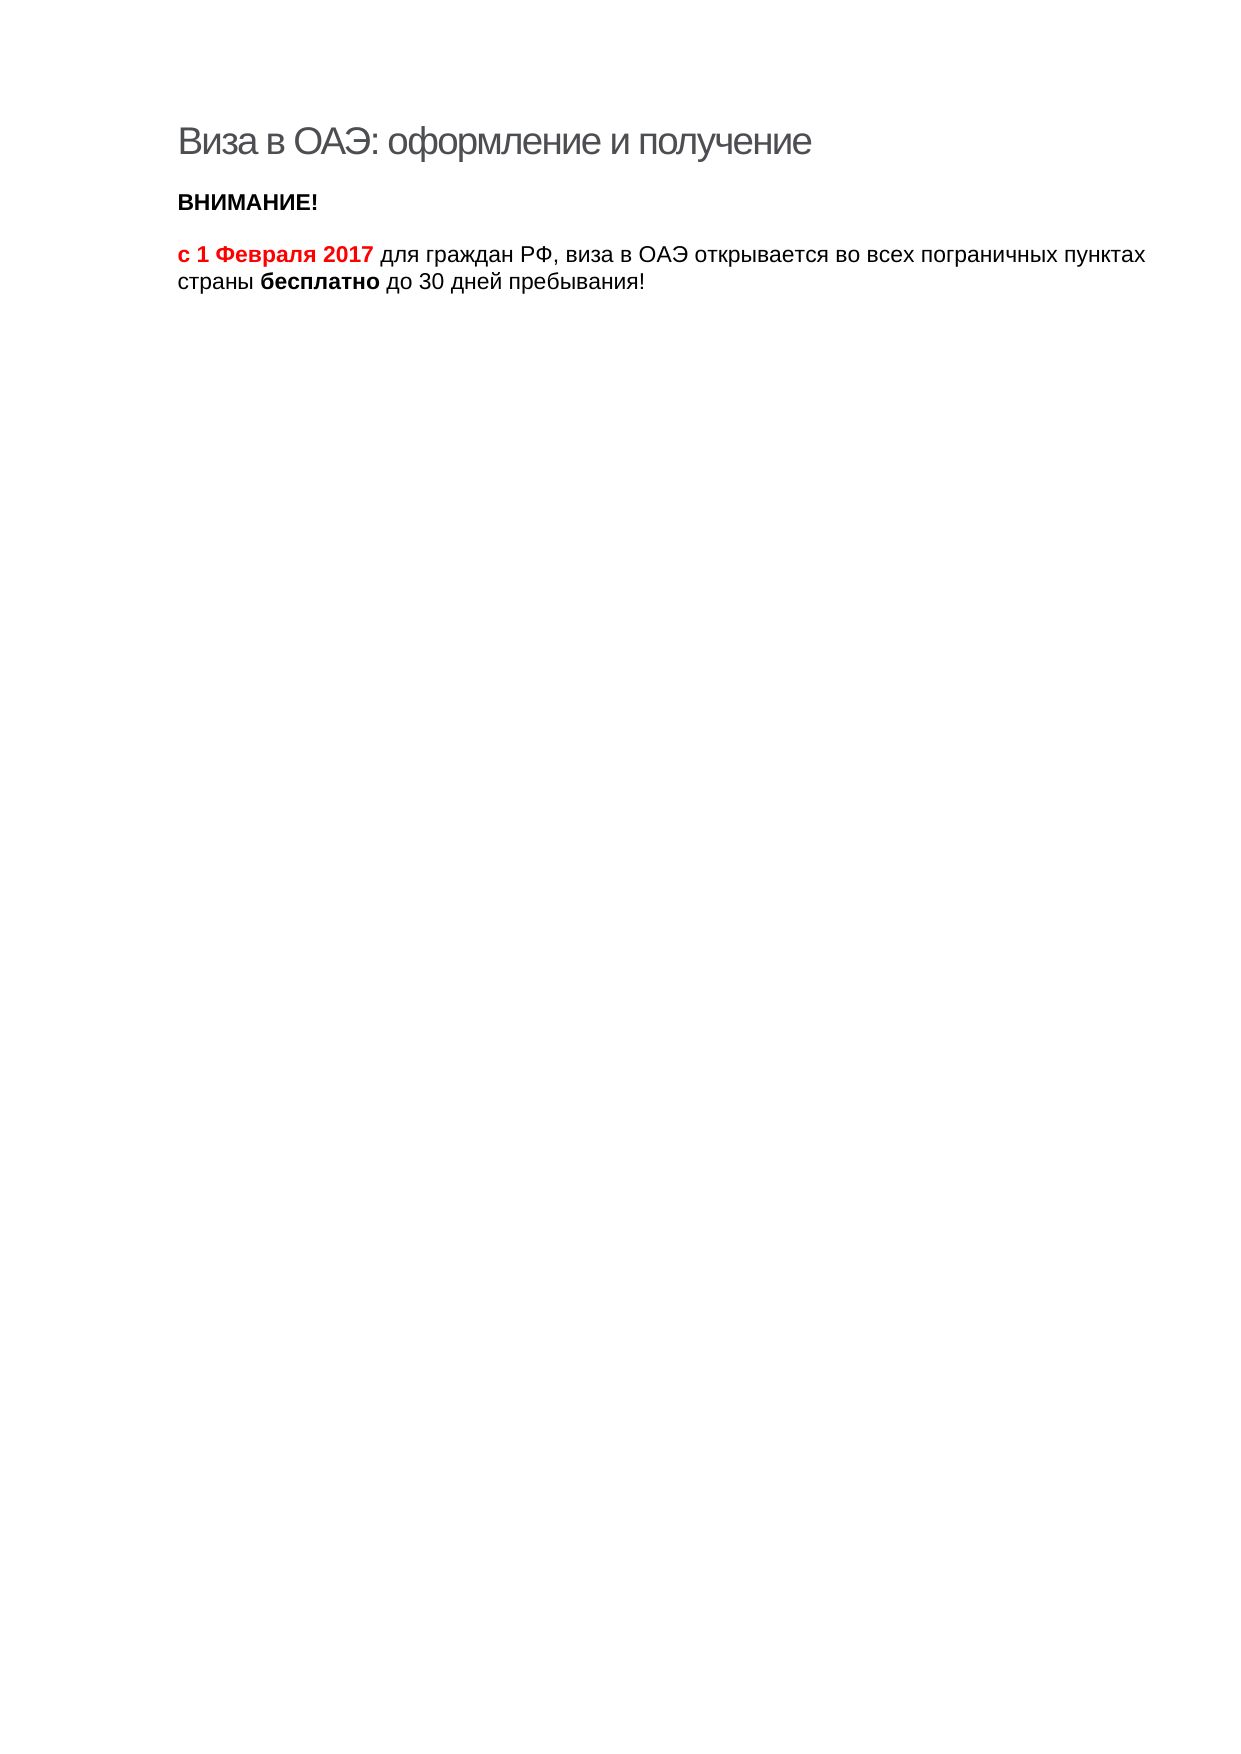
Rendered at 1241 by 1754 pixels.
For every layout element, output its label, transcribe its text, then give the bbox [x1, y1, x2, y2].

text ВНИМАНИЕ! с 1 Февраля 2017 для граждан РФ, виза в ОАЭ открывается во всех пограничных пунктах страны бесплатно до 30 дней пребывания! [177, 188, 1152, 294]
text Виза в ОАЭ: оформление и получение [177, 118, 1152, 162]
